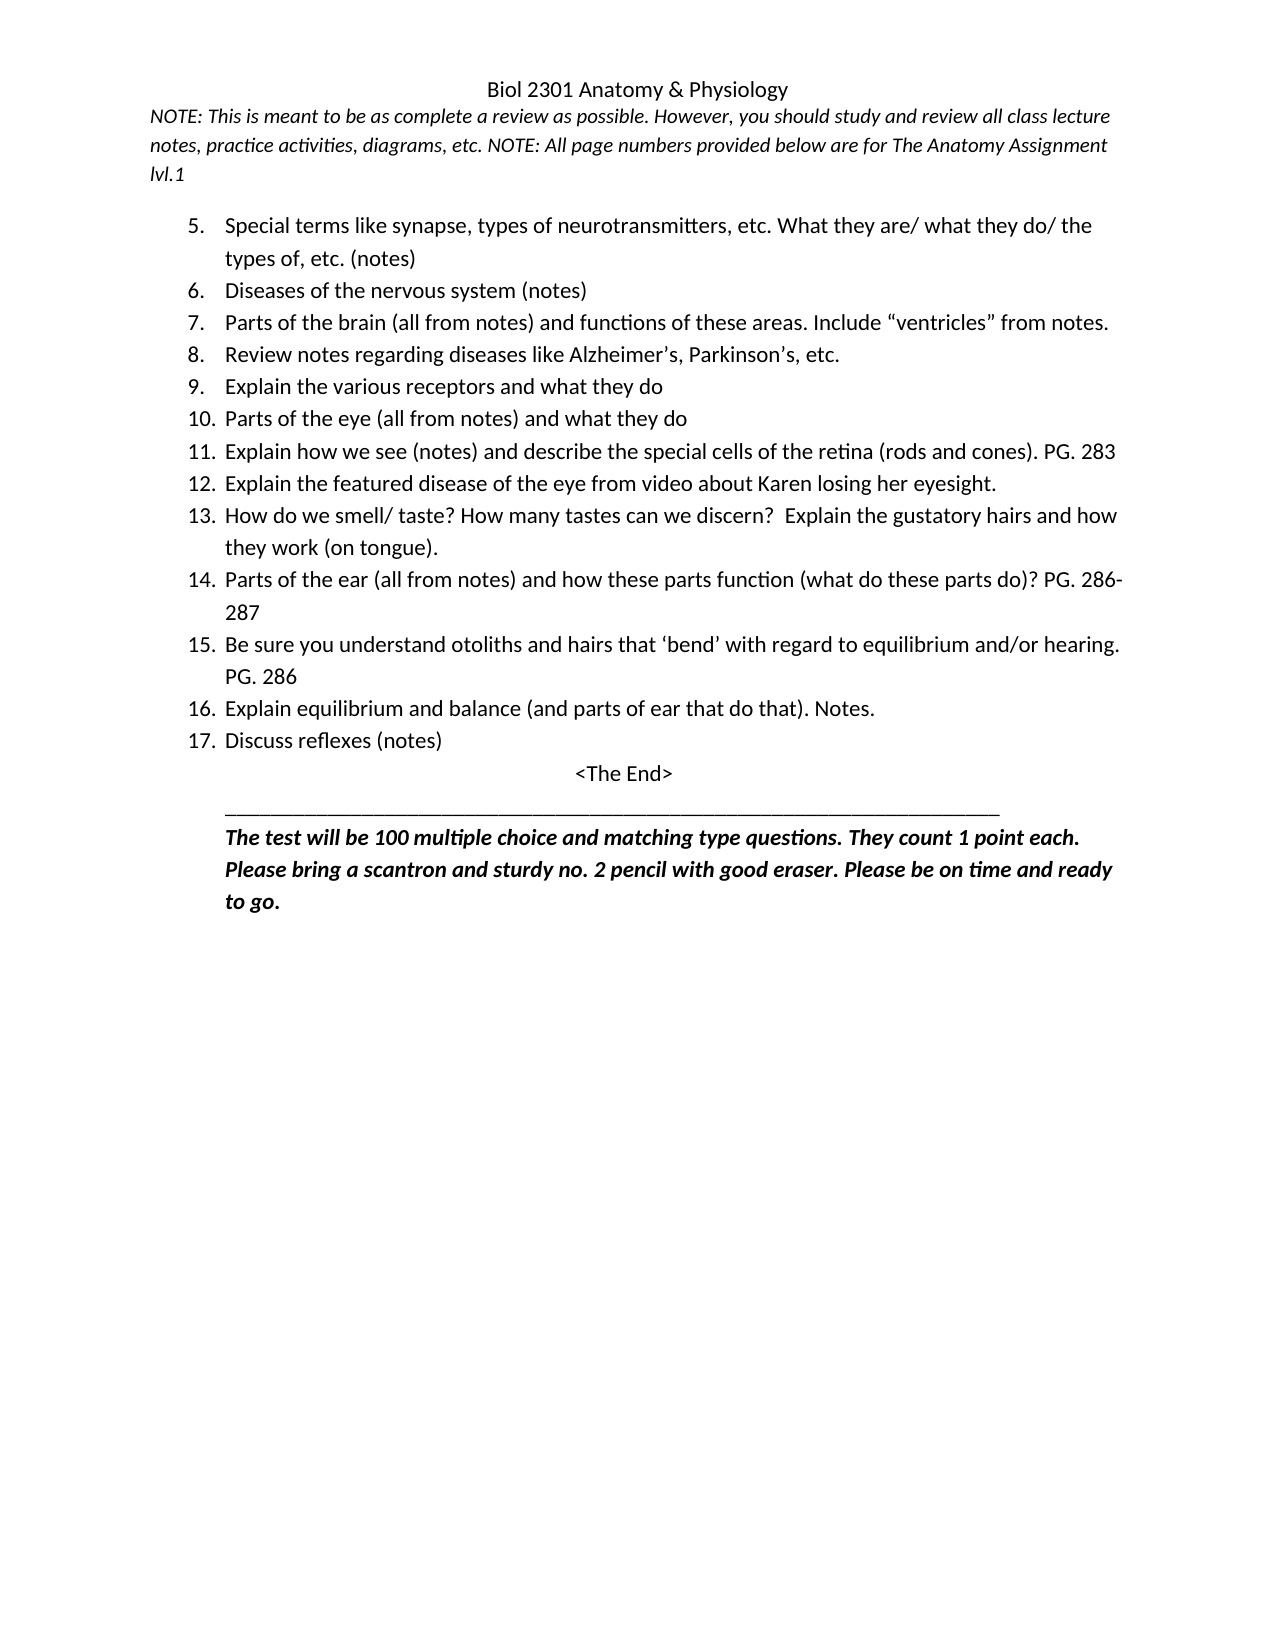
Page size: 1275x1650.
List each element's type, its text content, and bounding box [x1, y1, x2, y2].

list The test will be 100 multiple choice and matching type questions. They count 1 point each. Please bring a scantron and sturdy no. 2 pencil with good eraser. Please be on time and ready to go. [225, 823, 1125, 915]
list Special terms like synapse, types of neurotransmitters, etc. What they are/ what they do/ the types of, etc. (notes) [187, 211, 1125, 272]
list Parts of the brain (all from notes) and functions of these areas. Include “ventricles” from notes. [187, 308, 1125, 336]
list Explain the various receptors and what they do [187, 372, 1125, 400]
list Explain how we see (notes) and describe the special cells of the retina (rods and cones). PG. 283 [187, 437, 1125, 465]
list ____________________________________________________________________ [225, 791, 1125, 819]
list How do we smell/ taste? How many tastes can we discern? Explain the gustatory hairs and how they work (on tongue). [187, 501, 1125, 561]
list Explain the featured disease of the eye from video about Karen losing her eyesight. [187, 469, 1125, 497]
list Explain equilibrium and balance (and parts of ear that do that). Notes. [187, 694, 1125, 722]
list <The End> [225, 759, 1125, 787]
list Discuss reflexes (notes) [187, 726, 1125, 754]
list Parts of the ear (all from notes) and how these parts function (what do these parts do)? PG. 286-287 [187, 566, 1125, 626]
list Be sure you understand otoliths and hairs that ‘bend’ with regard to equilibrium and/or hearing. PG. 286 [187, 630, 1125, 690]
list Diseases of the nervous system (notes) [187, 276, 1125, 304]
list Review notes regarding diseases like Alzheimer’s, Parkinson’s, etc. [187, 340, 1125, 368]
list Parts of the eye (all from notes) and what they do [187, 404, 1125, 433]
